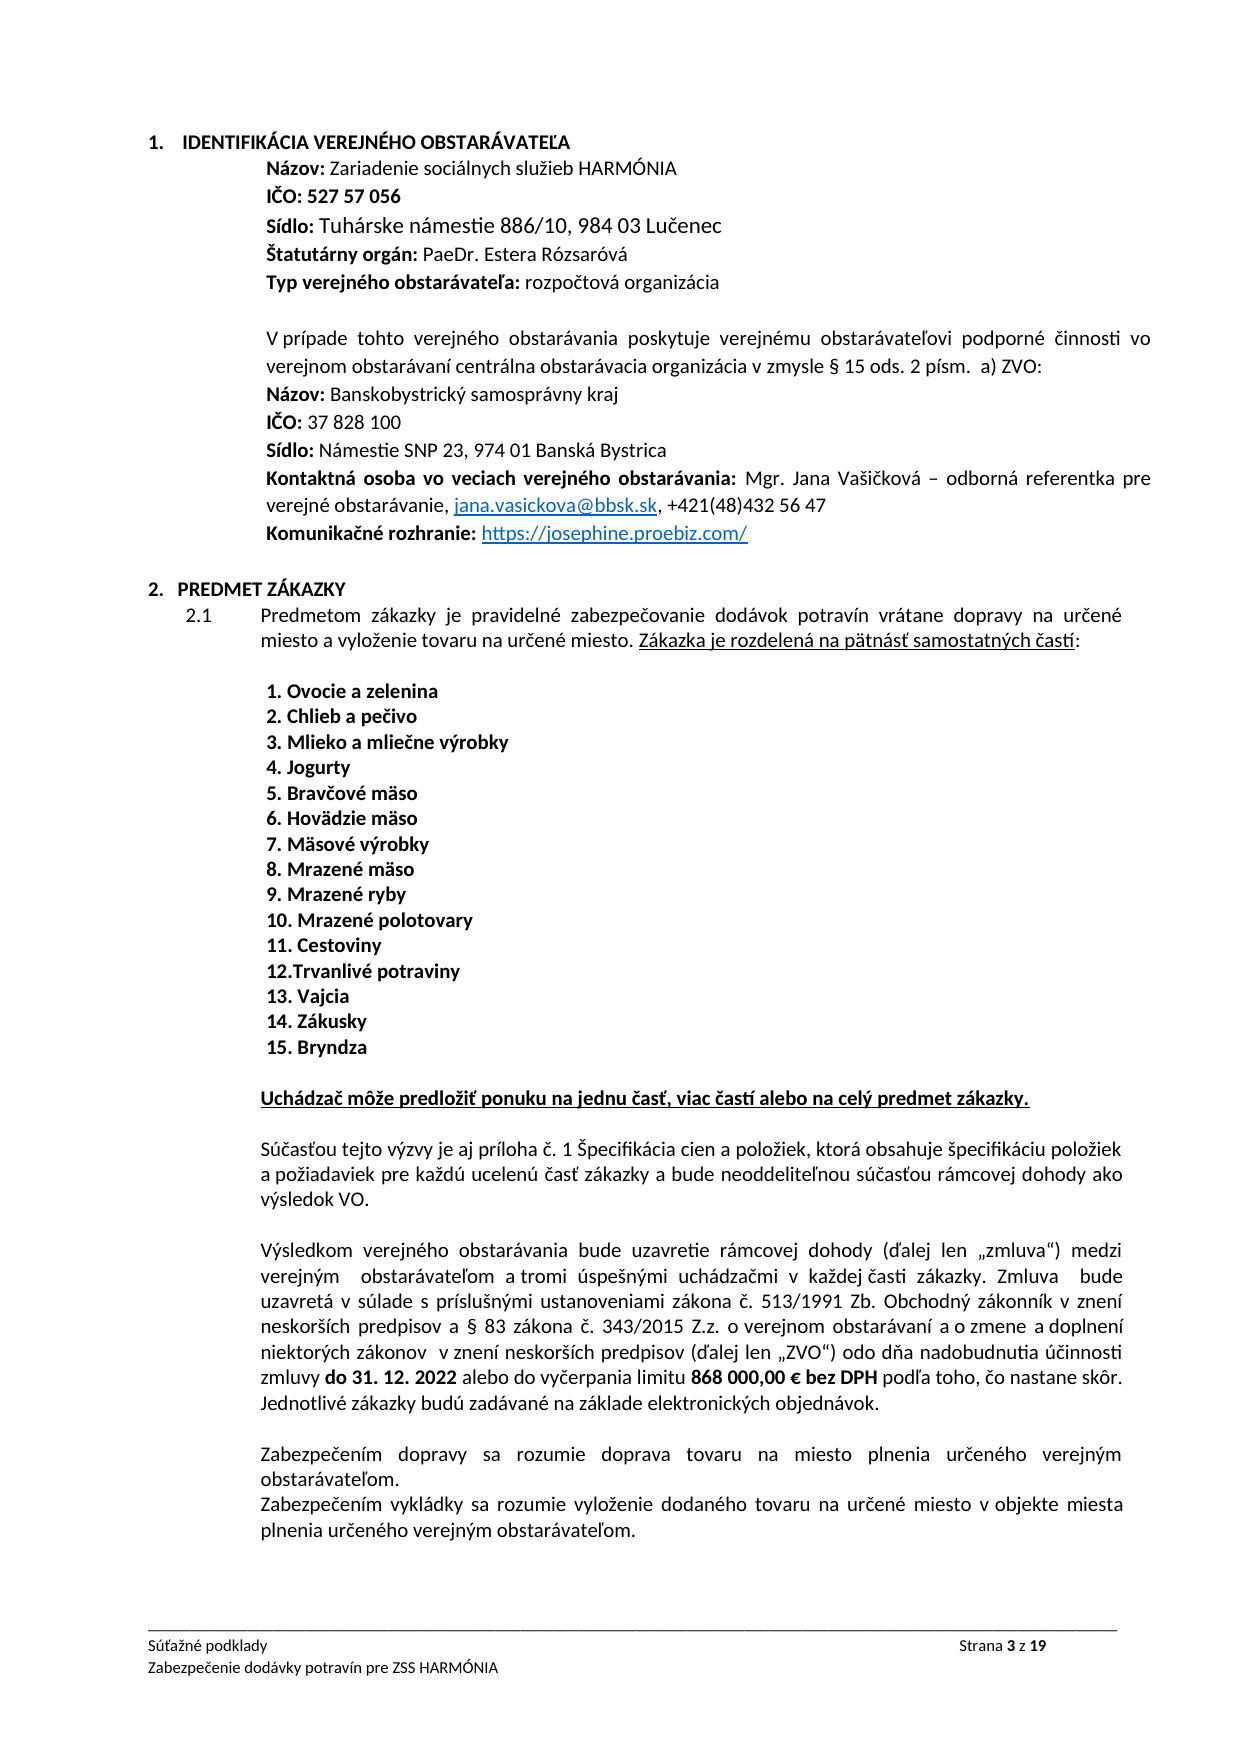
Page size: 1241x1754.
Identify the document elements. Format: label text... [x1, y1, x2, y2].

list 9. Mrazené ryby [266, 882, 1152, 907]
list 12.Trvanlivé potraviny [266, 958, 1152, 983]
list PREDMET ZÁKAZKY [148, 577, 1152, 602]
list 3. Mlieko a mliečne výrobky [266, 729, 1152, 754]
text Sídlo: Námestie SNP 23, 974 01 Banská Bystrica [177, 437, 1152, 462]
list Súčasťou tejto výzvy je aj príloha č. 1 Špecifikácia cien a položiek, ktorá obsahuje špecifikáciu položiek a požiadaviek pre každú ucelenú časť zákazky a bude neoddeliteľnou súčasťou rámcovej dohody ako výsledok VO. [260, 1136, 1123, 1212]
list Výsledkom verejného obstarávania bude uzavretie rámcovej dohody (ďalej len „zmluva“) medzi verejným obstarávateľom a tromi úspešnými uchádzačmi v každej časti zákazky. Zmluva bude uzavretá v súlade s príslušnými ustanoveniami zákona č. 513/1991 Zb. Obchodný zákonník v znení neskorších predpisov a § 83 zákona č. 343/2015 Z.z. o verejnom obstarávaní a o zmene a doplnení niektorých zákonov v znení neskorších predpisov (ďalej len „ZVO“) odo dňa nadobudnutia účinnosti zmluvy do 31. 12. 2022 alebo do vyčerpania limitu 868 000,00 € bez DPH podľa toho, čo nastane skôr. Jednotlivé zákazky budú zadávané na základe elektronických objednávok. [260, 1237, 1123, 1415]
list 1. Ovocie a zelenina [266, 678, 1152, 704]
list Sídlo: Tuhárske námestie 886/10, 984 03 Lučenec [266, 211, 1152, 239]
list Typ verejného obstarávateľa: rozpočtová organizácia [266, 269, 1152, 295]
list 11. Cestoviny [266, 932, 1152, 958]
list Uchádzač môže predložiť ponuku na jednu časť, viac častí alebo na celý predmet zákazky. [260, 1085, 1123, 1110]
list Predmetom zákazky je pravidelné zabezpečovanie dodávok potravín vrátane dopravy na určené miesto a vyloženie tovaru na určené miesto. Zákazka je rozdelená na pätnásť samostatných častí: [185, 602, 1123, 653]
list IDENTIFIKÁCIA VEREJNÉHO OBSTARÁVATEĽA [148, 129, 1152, 155]
list 8. Mrazené mäso [266, 856, 1152, 882]
list 6. Hovädzie mäso [266, 805, 1152, 831]
list Zabezpečením dopravy sa rozumie doprava tovaru na miesto plnenia určeného verejným obstarávateľom. [260, 1441, 1123, 1492]
list 13. Vajcia [266, 983, 1152, 1009]
text Komunikačné rozhranie: https://josephine.proebiz.com/ [177, 521, 1152, 546]
list 15. Bryndza [266, 1034, 1152, 1059]
list V prípade tohto verejného obstarávania poskytuje verejnému obstarávateľovi podporné činnosti vo verejnom obstarávaní centrálna obstarávacia organizácia v zmysle § 15 ods. 2 písm. a) ZVO: [266, 325, 1152, 378]
list 10. Mrazené polotovary [266, 907, 1152, 932]
text Názov: Banskobystrický samosprávny kraj [177, 381, 1152, 406]
list Štatutárny orgán: PaeDr. Estera Rózsaróvá [266, 241, 1152, 267]
list Názov: Zariadenie sociálnych služieb HARMÓNIA [266, 155, 1152, 180]
list 14. Zákusky [266, 1009, 1152, 1034]
list IČO: 527 57 056 [266, 183, 1152, 208]
text Kontaktná osoba vo veciach verejného obstarávania: Mgr. Jana Vašičková – odborná referentka pre verejné obstarávanie, jana.vasickova@bbsk.sk, +421(48)432 56 47 [177, 465, 1152, 518]
list Zabezpečením vykládky sa rozumie vyloženie dodaného tovaru na určené miesto v objekte miesta plnenia určeného verejným obstarávateľom. [260, 1492, 1123, 1542]
text IČO: 37 828 100 [177, 409, 1152, 434]
list 5. Bravčové mäso [266, 780, 1152, 805]
list 7. Mäsové výrobky [266, 831, 1152, 856]
list 2. Chlieb a pečivo [266, 704, 1152, 729]
list 4. Jogurty [266, 754, 1152, 780]
